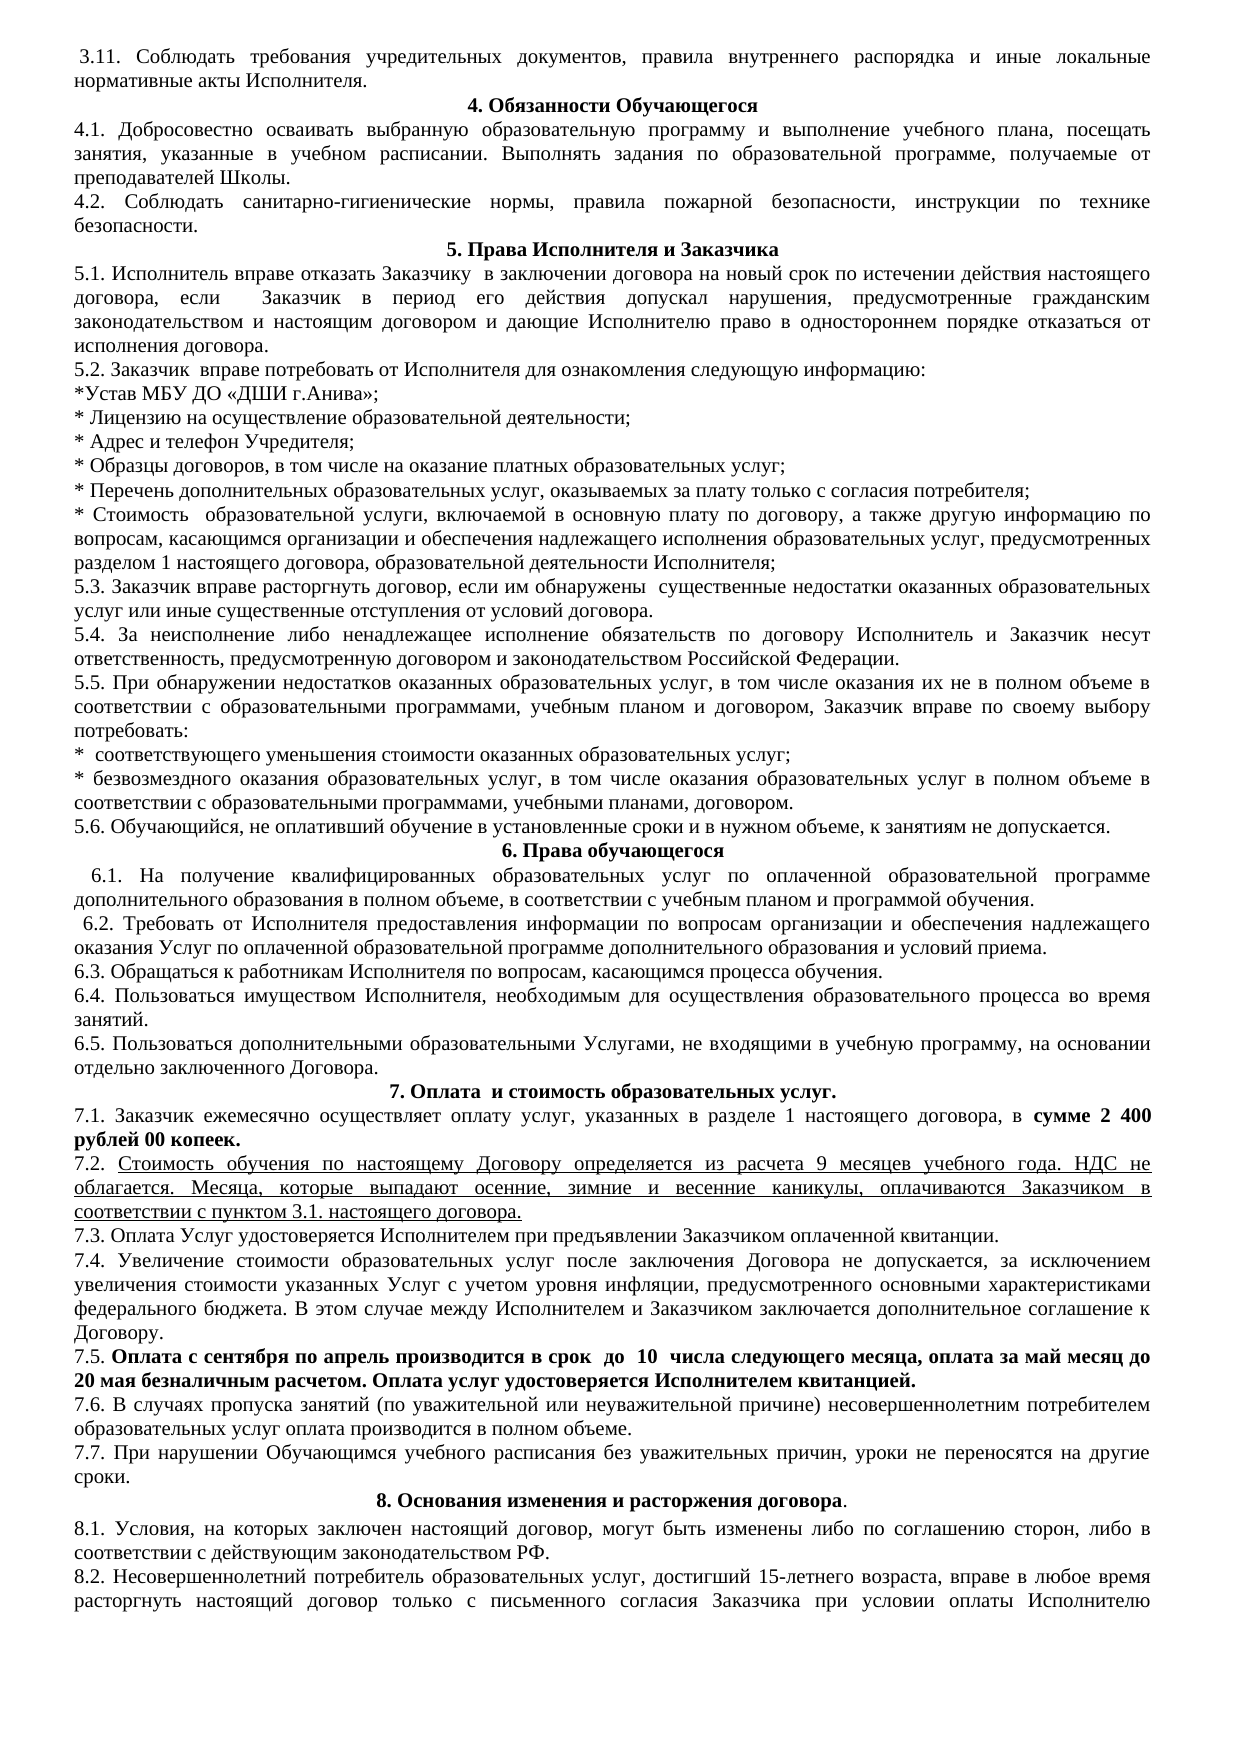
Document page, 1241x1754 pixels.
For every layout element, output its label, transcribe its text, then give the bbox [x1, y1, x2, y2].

text 7. Оплата и стоимость образовательных услуг. [74, 1079, 1152, 1103]
text 6.2. Требовать от Исполнителя предоставления информации по вопросам организации и обеспечения надлежащего оказания Услуг по оплаченной образовательной программе дополнительного образования и условий приема. [74, 911, 1152, 959]
text * безвозмездного оказания образовательных услуг, в том числе оказания образовательных услуг в полном объеме в соответствии с образовательными программами, учебными планами, договором. [74, 766, 1152, 814]
text 5.3. Заказчик вправе расторгнуть договор, если им обнаружены существенные недостатки оказанных образовательных услуг или иные существенные отступления от условий договора. [74, 574, 1152, 622]
text 4. Обязанности Обучающегося [74, 92, 1152, 117]
text 6.1. На получение квалифицированных образовательных услуг по оплаченной образовательной программе дополнительного образования в полном объеме, в соответствии с учебным планом и программой обучения. [74, 862, 1152, 911]
text * Адрес и телефон Учредителя; [74, 429, 1152, 453]
text * Лицензию на осуществление образовательной деятельности; [74, 405, 1152, 429]
text 7.7. При нарушении Обучающимся учебного расписания без уважительных причин, уроки не переносятся на другие сроки. [74, 1440, 1152, 1488]
text 7.4. Увеличение стоимости образовательных услуг после заключения Договора не допускается, за исключением увеличения стоимости указанных Услуг с учетом уровня инфляции, предусмотренного основными характеристиками федерального бюджета. В этом случае между Исполнителем и Заказчиком заключается дополнительное соглашение к Договору. [74, 1247, 1152, 1344]
text 7.1. Заказчик ежемесячно осуществляет оплату услуг, указанных в разделе 1 настоящего договора, в сумме 2 400 рублей 00 копеек. [74, 1103, 1152, 1151]
text 7.2. Стоимость обучения по настоящему Договору определяется из расчета 9 месяцев учебного года. НДС не облагается. Месяца, которые выпадают осенние, зимние и весенние каникулы, оплачиваются Заказчиком в соответствии с пунктом 3.1. настоящего договора. [74, 1151, 1152, 1196]
text * Стоимость образовательной услуги, включаемой в основную плату по договору, а также другую информацию по вопросам, касающимся организации и обеспечения надлежащего исполнения образовательных услуг, предусмотренных разделом 1 настоящего договора, образовательной деятельности Исполнителя; [74, 502, 1152, 574]
text 6.5. Пользоваться дополнительными образовательными Услугами, не входящими в учебную программу, на основании отдельно заключенного Договора. [74, 1031, 1152, 1079]
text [74, 1564, 1152, 1612]
text 5.6. Обучающийся, не оплативший обучение в установленные сроки и в нужном объеме, к занятиям не допускается. [74, 814, 1152, 838]
text 7.5. Оплата с сентября по апрель производится в срок до 10 числа следующего месяца, оплата за май месяц до 20 мая безналичным расчетом. Оплата услуг удостоверяется Исполнителем квитанцией. [74, 1344, 1152, 1392]
text 5.2. Заказчик вправе потребовать от Исполнителя для ознакомления следующую информацию: [74, 357, 1152, 381]
text 7.6. В случаях пропуска занятий (по уважительной или неуважительной причине) несовершеннолетним потребителем образовательных услуг оплата производится в полном объеме. [74, 1392, 1152, 1440]
text 3.11. Соблюдать требования учредительных документов, правила внутреннего распорядка и иные локальные нормативные акты Исполнителя. [74, 68, 1152, 92]
text 5. Права Исполнителя и Заказчика [74, 237, 1152, 261]
text *Устав МБУ ДО «ДШИ г.Анива»; [74, 381, 1152, 405]
text 5.1. Исполнитель вправе отказать Заказчику в заключении договора на новый срок по истечении действия настоящего договора, если Заказчик в период его действия допускал нарушения, предусмотренные гражданским законодательством и настоящим договором и дающие Исполнителю право в одностороннем порядке отказаться от исполнения договора. [74, 261, 1152, 357]
text 8. Основания изменения и расторжения договора. [74, 1488, 1149, 1512]
text 6. Права обучающегося [74, 838, 1152, 862]
text * Перечень дополнительных образовательных услуг, оказываемых за плату только с согласия потребителя; [74, 477, 1152, 502]
text * соответствующего уменьшения стоимости оказанных образовательных услуг; [74, 742, 1152, 766]
text 4.1. Добросовестно осваивать выбранную образовательную программу и выполнение учебного плана, посещать занятия, указанные в учебном расписании. Выполнять задания по образовательной программе, получаемые от преподавателей Школы. [74, 117, 1152, 189]
text 5.5. При обнаружении недостатков оказанных образовательных услуг, в том числе оказания их не в полном объеме в соответствии с образовательными программами, учебным планом и договором, Заказчик вправе по своему выбору потребовать: [74, 670, 1152, 742]
text * Образцы договоров, в том числе на оказание платных образовательных услуг; [74, 453, 1152, 477]
text 7.3. Оплата Услуг удостоверяется Исполнителем при предъявлении Заказчиком оплаченной квитанции. [74, 1223, 1152, 1247]
text 6.4. Пользоваться имуществом Исполнителя, необходимым для осуществления образовательного процесса во время занятий. [74, 983, 1152, 1031]
text 4.2. Соблюдать санитарно-гигиенические нормы, правила пожарной безопасности, инструкции по технике безопасности. [74, 189, 1152, 237]
text 6.3. Обращаться к работникам Исполнителя по вопросам, касающимся процесса обучения. [74, 959, 1152, 983]
text 8.1. Условия, на которых заключен настоящий договор, могут быть изменены либо по соглашению сторон, либо в соответствии с действующим законодательством РФ. [74, 1516, 1152, 1564]
text 7.2. Стоимость обучения по настоящему Договору определяется из расчета 9 месяцев учебного года. НДС не облагается. Месяца, которые выпадают осенние, зимние и весенние каникулы, оплачиваются Заказчиком в соответствии с пунктом 3.1. настоящего договора. [74, 1197, 1152, 1223]
text 5.4. За неисполнение либо ненадлежащее исполнение обязательств по договору Исполнитель и Заказчик несут ответственность, предусмотренную договором и законодательством Российской Федерации. [74, 622, 1152, 670]
